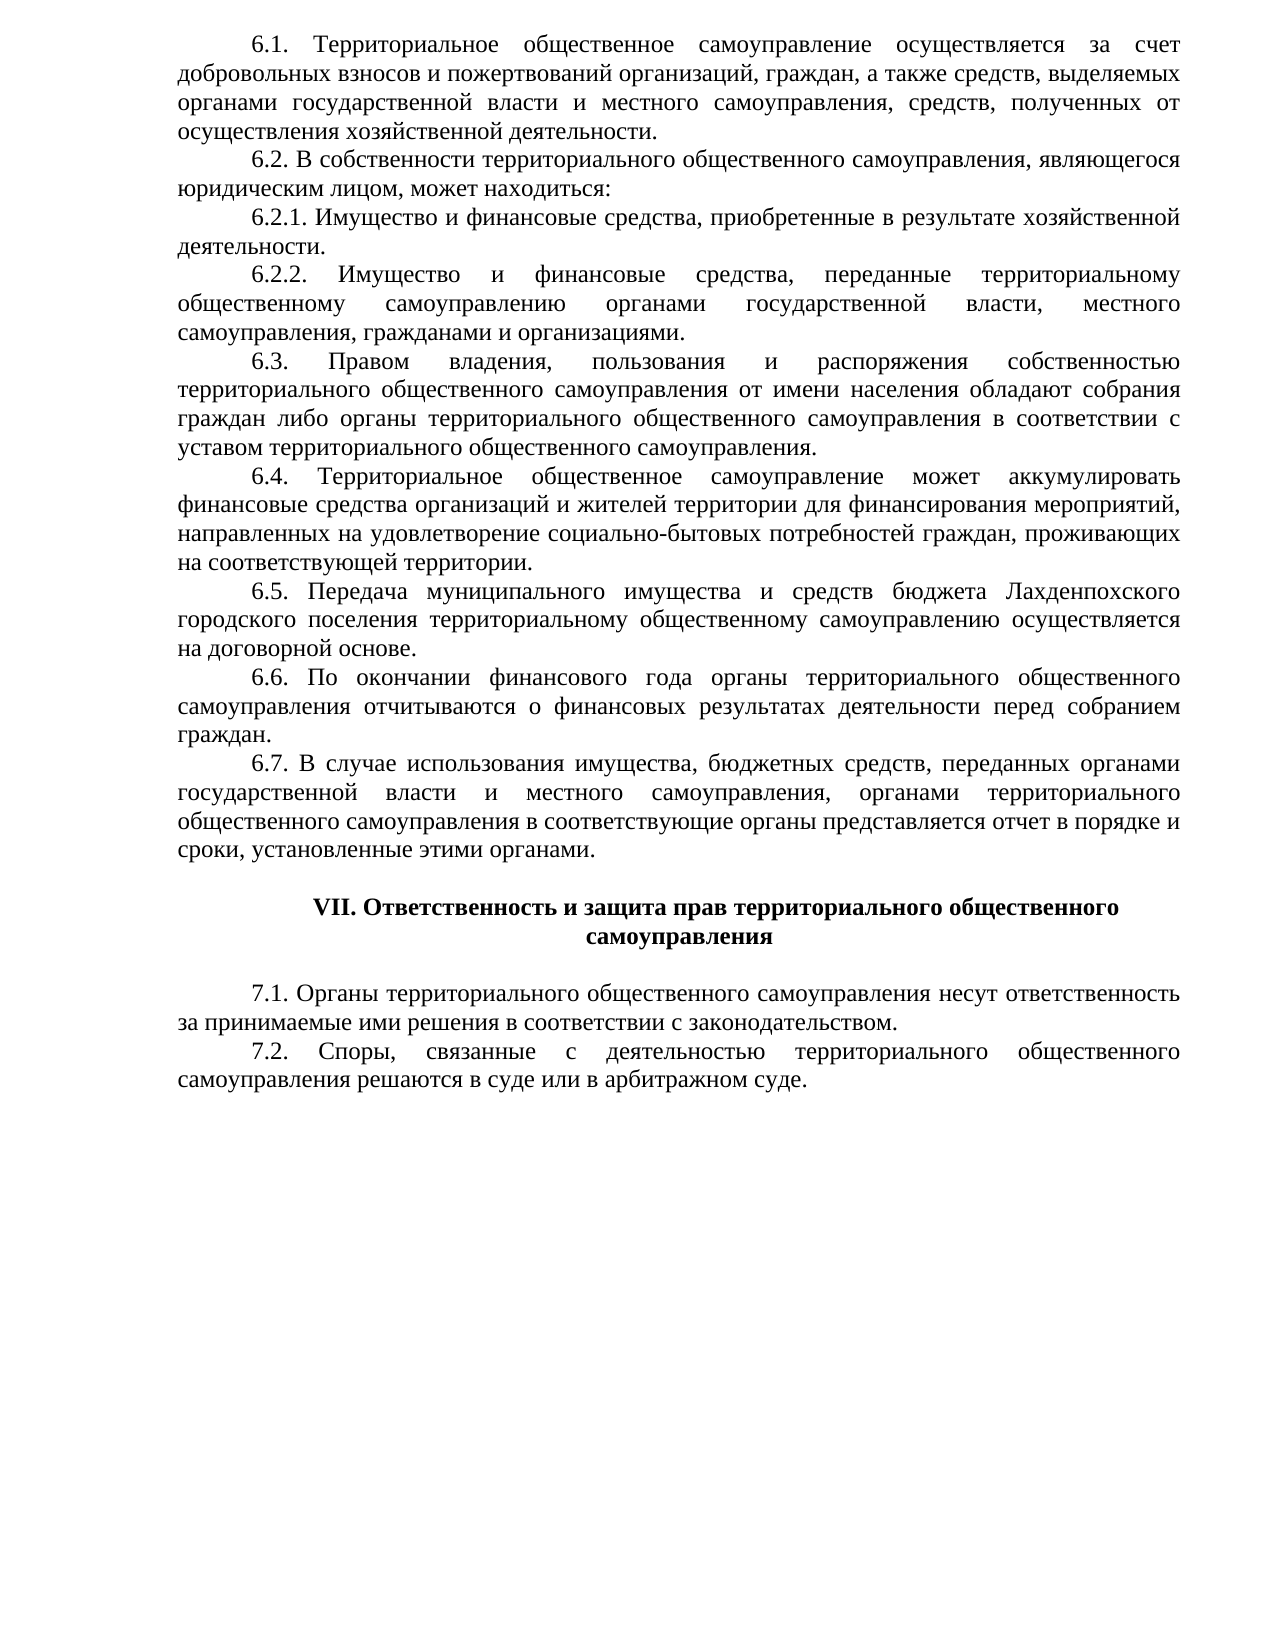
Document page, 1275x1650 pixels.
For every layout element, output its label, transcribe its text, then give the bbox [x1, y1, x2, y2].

text 6.2.2. Имущество и финансовые средства, переданные территориальному общественному самоуправлению органами государственной власти, местного самоуправления, гражданами и организациями. [177, 259, 1181, 346]
text 6.4. Территориальное общественное самоуправление может аккумулировать финансовые средства организаций и жителей территории для финансирования мероприятий, направленных на удовлетворение социально-бытовых потребностей граждан, проживающих на соответствующей территории. [177, 461, 1181, 576]
text 7.1. Органы территориального общественного самоуправления несут ответственность за принимаемые ими решения в соответствии с законодательством. [177, 978, 1181, 1036]
text 6.3. Правом владения, пользования и распоряжения собственностью территориального общественного самоуправления от имени населения обладают собрания граждан либо органы территориального общественного самоуправления в соответствии с уставом территориального общественного самоуправления. [177, 346, 1181, 461]
text 6.5. Передача муниципального имущества и средств бюджета Лахденпохского городского поселения территориальному общественному самоуправлению осуществляется на договорной основе. [177, 576, 1181, 662]
list VII. Ответственность и защита прав территориального общественного самоуправления [177, 892, 1181, 949]
text 6.7. В случае использования имущества, бюджетных средств, переданных органами государственной власти и местного самоуправления, органами территориального общественного самоуправления в соответствующие органы представляется отчет в порядке и сроки, установленные этими органами. [177, 748, 1181, 863]
text 7.2. Споры, связанные с деятельностью территориального общественного самоуправления решаются в суде или в арбитражном суде. [177, 1036, 1181, 1093]
text 6.1. Территориальное общественное самоуправление осуществляется за счет добровольных взносов и пожертвований организаций, граждан, а также средств, выделяемых органами государственной власти и местного самоуправления, средств, полученных от осуществления хозяйственной деятельности. [177, 29, 1181, 144]
text 6.2.1. Имущество и финансовые средства, приобретенные в результате хозяйственной деятельности. [177, 202, 1181, 259]
text 6.6. По окончании финансового года органы территориального общественного самоуправления отчитываются о финансовых результатах деятельности перед собранием граждан. [177, 662, 1181, 748]
text 6.2. В собственности территориального общественного самоуправления, являющегося юридическим лицом, может находиться: [177, 144, 1181, 202]
